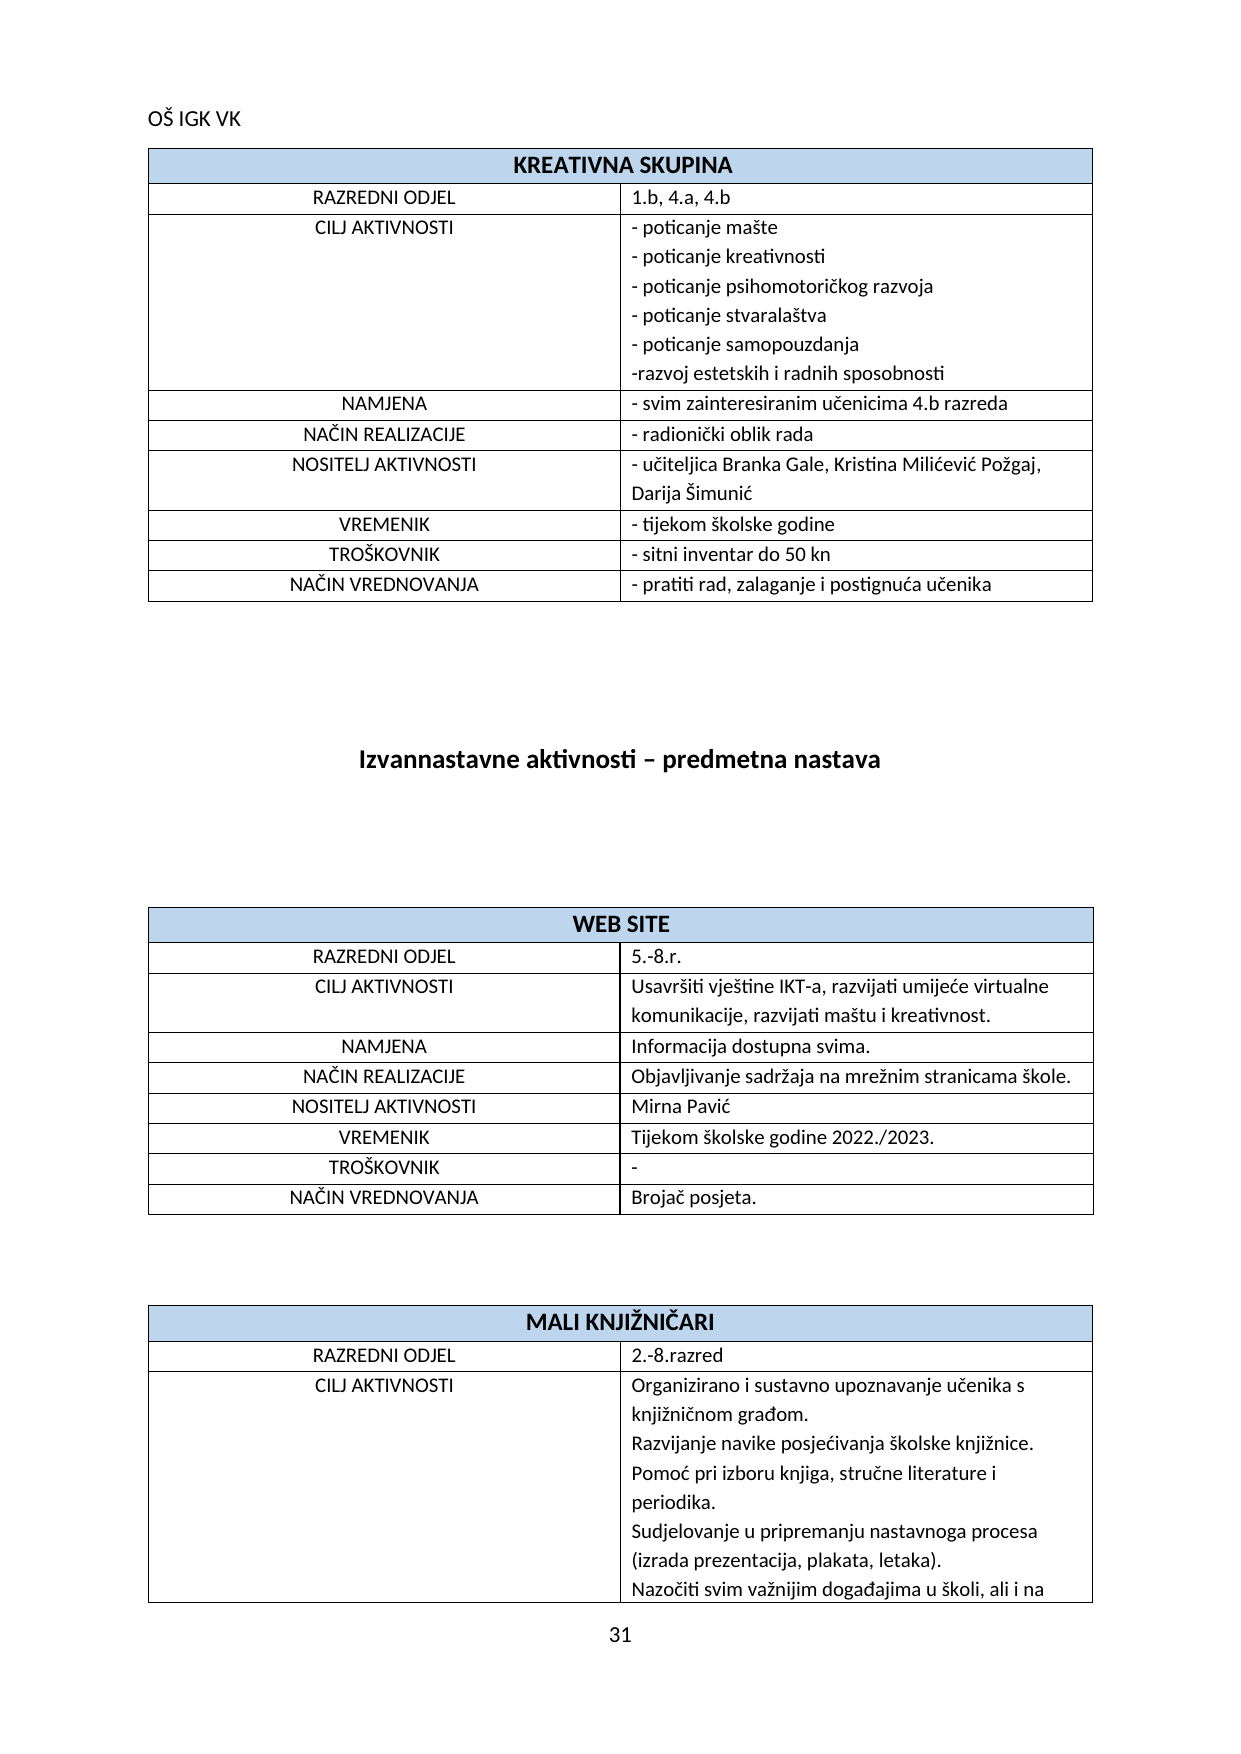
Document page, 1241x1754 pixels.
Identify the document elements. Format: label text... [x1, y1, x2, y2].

table_cell TROŠKOVNIK [149, 1154, 619, 1183]
table_cell 2.-8.razred [621, 1342, 1092, 1371]
table_cell NAČIN VREDNOVANJA [149, 571, 620, 601]
table_cell RAZREDNI ODJEL [149, 943, 619, 972]
table_cell RAZREDNI ODJEL [149, 1342, 620, 1371]
table_cell - tijekom školske godine [621, 511, 1092, 540]
table_cell CILJ AKTIVNOSTI [149, 974, 619, 1032]
table_cell - sitni inventar do 50 kn [621, 541, 1092, 570]
table_header KREATIVNA SKUPINA [149, 149, 1092, 183]
table_cell - učiteljica Branka Gale, Kristina Milićević Požgaj, Darija Šimunić [621, 451, 1092, 510]
table_cell NAMJENA [149, 1033, 619, 1062]
table_cell CILJ AKTIVNOSTI [149, 215, 620, 389]
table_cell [621, 1372, 1092, 1602]
table_header WEB SITE [149, 908, 1093, 942]
table_cell RAZREDNI ODJEL [149, 184, 620, 213]
subtitle Izvannastavne aktivnosti – predmetna nastava [148, 742, 1092, 775]
table_cell - [621, 1154, 1093, 1183]
table_cell NOSITELJ AKTIVNOSTI [149, 451, 620, 510]
table_cell VREMENIK [149, 511, 620, 540]
table_cell - pratiti rad, zalaganje i postignuća učenika [621, 571, 1092, 601]
table_cell - svim zainteresiranim učenicima 4.b razreda [621, 391, 1092, 420]
table_cell TROŠKOVNIK [149, 541, 620, 570]
table_cell NOSITELJ AKTIVNOSTI [149, 1094, 619, 1123]
table_cell NAČIN REALIZACIJE [149, 1063, 619, 1092]
table_header MALI KNJIŽNIČARI [149, 1306, 1092, 1341]
table_cell Tijekom školske godine 2022./2023. [621, 1124, 1093, 1153]
table_cell Objavljivanje sadržaja na mrežnim stranicama škole. [621, 1063, 1093, 1092]
table_cell NAMJENA [149, 391, 620, 420]
table_cell CILJ AKTIVNOSTI [149, 1372, 620, 1602]
table_cell Usavršiti vještine IKT-a, razvijati umijeće virtualne komunikacije, razvijati maštu i kreativnost. [621, 974, 1093, 1032]
table_cell NAČIN REALIZACIJE [149, 421, 620, 450]
table_cell Brojač posjeta. [621, 1185, 1093, 1214]
table_cell NAČIN VREDNOVANJA [149, 1185, 619, 1214]
table_cell VREMENIK [149, 1124, 619, 1153]
table_cell - radionički oblik rada [621, 421, 1092, 450]
table_cell 5.-8.r. [621, 943, 1093, 972]
table_cell Informacija dostupna svima. [621, 1033, 1093, 1062]
table_cell 1.b, 4.a, 4.b [621, 184, 1092, 213]
table_cell - poticanje mašte - poticanje kreativnosti - poticanje psihomotoričkog razvoja - poticanje stvaralaštva - poticanje samopouzdanja -razvoj estetskih i radnih sposobnosti [621, 215, 1092, 389]
table_cell Mirna Pavić [621, 1094, 1093, 1123]
